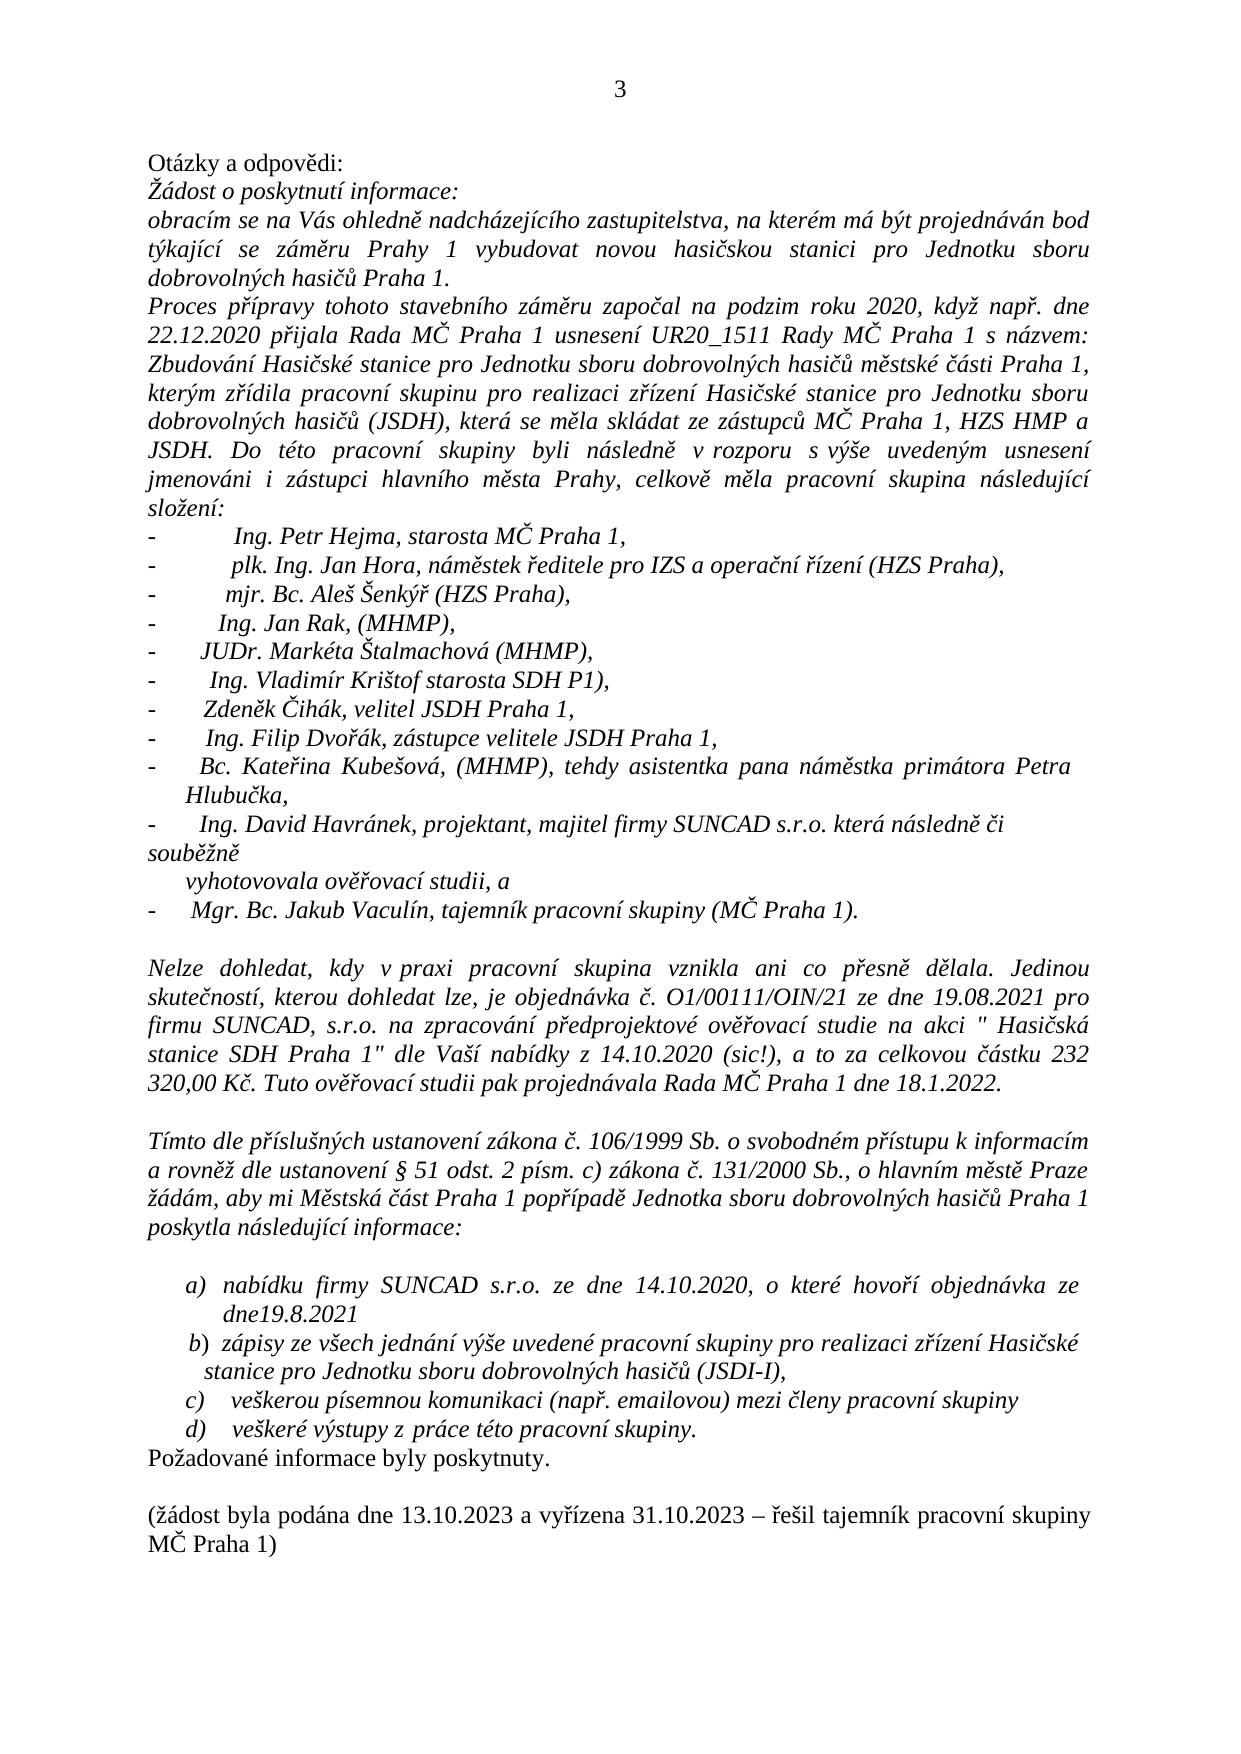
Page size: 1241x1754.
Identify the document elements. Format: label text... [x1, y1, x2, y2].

text - Ing. Vladimír Krištof starosta SDH P1), [148, 665, 1093, 694]
list nabídku firmy SUNCAD s.r.o. ze dne 14.10.2020, o které hovoří objednávka ze dne19.8.2021 [185, 1270, 1093, 1328]
text - Ing. Petr Hejma, starosta MČ Praha 1, [148, 521, 1093, 550]
text Proces přípravy tohoto stavebního záměru započal na podzim roku 2020, když např. dne 22.12.2020 přijala Rada MČ Praha 1 usnesení UR20_1511 Rady MČ Praha 1 s názvem: Zbudování Hasičské stanice pro Jednotku sboru dobrovolných hasičů městské části Praha 1, kterým zřídila pracovní skupinu pro realizaci zřízení Hasičské stanice pro Jednotku sboru dobrovolných hasičů (JSDH), která se měla skládat ze zástupců MČ Praha 1, HZS HMP a JSDH. Do této pracovní skupiny byli následně v rozporu s výše uvedeným usnesení jmenováni i zástupci hlavního města Prahy, celkově měla pracovní skupina následující složení: [148, 291, 1093, 521]
text d) veškeré výstupy z práce této pracovní skupiny. [148, 1414, 1093, 1443]
text (žádost byla podána dne 13.10.2023 a vyřízena 31.10.2023 – řešil tajemník pracovní skupiny MČ Praha 1) [148, 1500, 1093, 1558]
text Požadované informace byly poskytnuty. [148, 1443, 1093, 1471]
text b) zápisy ze všech jednání výše uvedené pracovní skupiny pro realizaci zřízení Hasičské stanice pro Jednotku sboru dobrovolných hasičů (JSDI-I), [148, 1328, 1093, 1385]
text vyhotovovala ověřovací studii, a [148, 866, 1093, 895]
text - mjr. Bc. Aleš Šenkýř (HZS Praha), [148, 579, 1093, 608]
text - JUDr. Markéta Štalmachová (MHMP), [148, 636, 1093, 665]
text - Zdeněk Čihák, velitel JSDH Praha 1, [148, 694, 1093, 723]
text c) veškerou písemnou komunikaci (např. emailovou) mezi členy pracovní skupiny [148, 1385, 1093, 1414]
text - Ing. Jan Rak, (MHMP), [148, 608, 1093, 636]
text Nelze dohledat, kdy v praxi pracovní skupina vznikla ani co přesně dělala. Jedinou skutečností, kterou dohledat lze, je objednávka č. O1/00111/OIN/21 ze dne 19.08.2021 pro firmu SUNCAD, s.r.o. na zpracování předprojektové ověřovací studie na akci " Hasičská stanice SDH Praha 1" dle Vaší nabídky z 14.10.2020 (sic!), a to za celkovou částku 232 320,00 Kč. Tuto ověřovací studii pak projednávala Rada MČ Praha 1 dne 18.1.2022. [148, 953, 1093, 1097]
text - Ing. Filip Dvořák, zástupce velitele JSDH Praha 1, [148, 723, 1093, 751]
text - Bc. Kateřina Kubešová, (MHMP), tehdy asistentka pana náměstka primátora Petra Hlubučka, [148, 751, 1093, 809]
text Žádost o poskytnutí informace: [148, 176, 1093, 205]
text - plk. Ing. Jan Hora, náměstek ředitele pro IZS a operační řízení (HZS Praha), [148, 550, 1093, 579]
text obracím se na Vás ohledně nadcházejícího zastupitelstva, na kterém má být projednáván bod týkající se záměru Prahy 1 vybudovat novou hasičskou stanici pro Jednotku sboru dobrovolných hasičů Praha 1. [148, 205, 1093, 291]
text - Mgr. Bc. Jakub Vaculín, tajemník pracovní skupiny (MČ Praha 1). [148, 895, 1093, 924]
text Otázky a odpovědi: [148, 148, 1093, 176]
text Tímto dle příslušných ustanovení zákona č. 106/1999 Sb. o svobodném přístupu k informacím a rovněž dle ustanovení § 51 odst. 2 písm. c) zákona č. 131/2000 Sb., o hlavním městě Praze žádám, aby mi Městská část Praha 1 popřípadě Jednotka sboru dobrovolných hasičů Praha 1 poskytla následující informace: [148, 1126, 1093, 1241]
text - Ing. David Havránek, projektant, majitel firmy SUNCAD s.r.o. která následně či souběžně [148, 809, 1093, 866]
